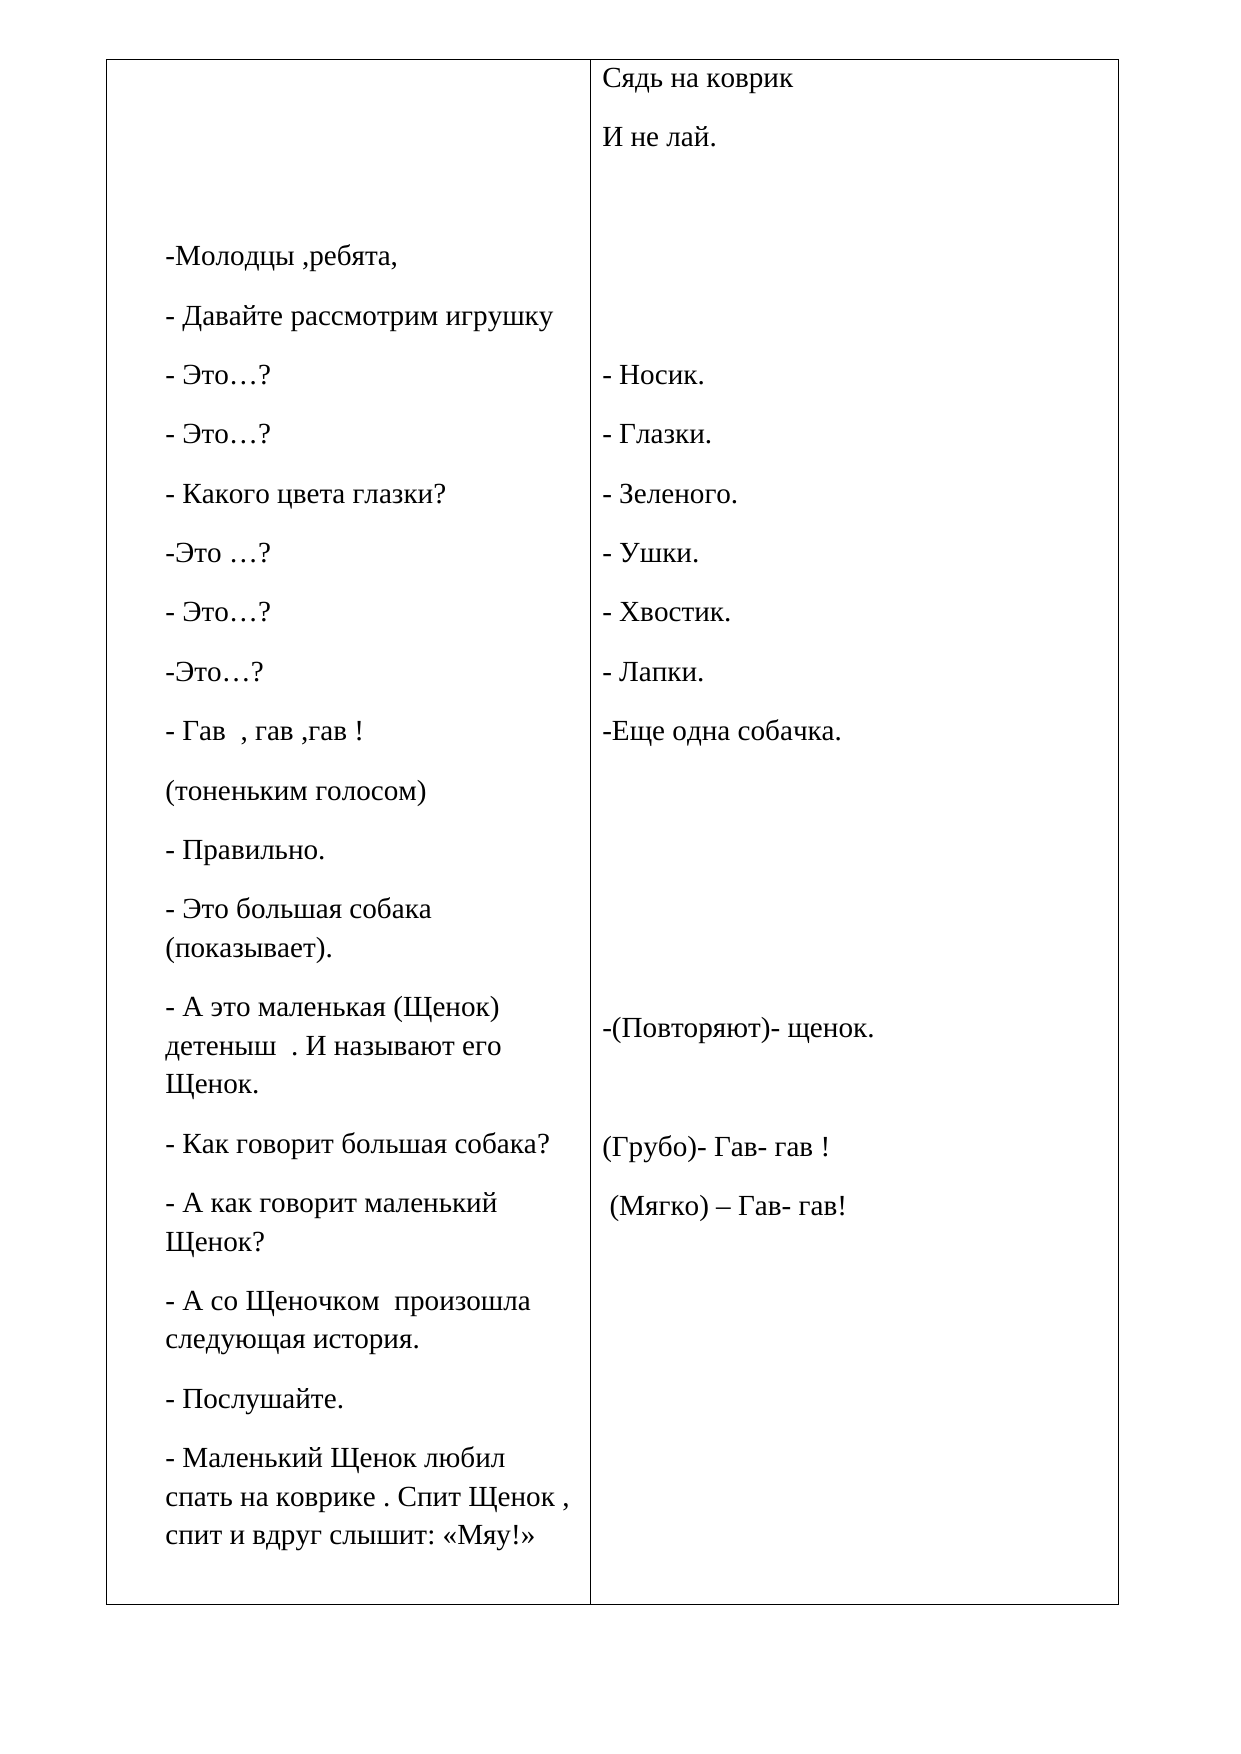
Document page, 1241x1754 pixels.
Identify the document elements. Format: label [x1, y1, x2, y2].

table_header [591, 60, 1118, 1604]
table_header [107, 60, 590, 1604]
